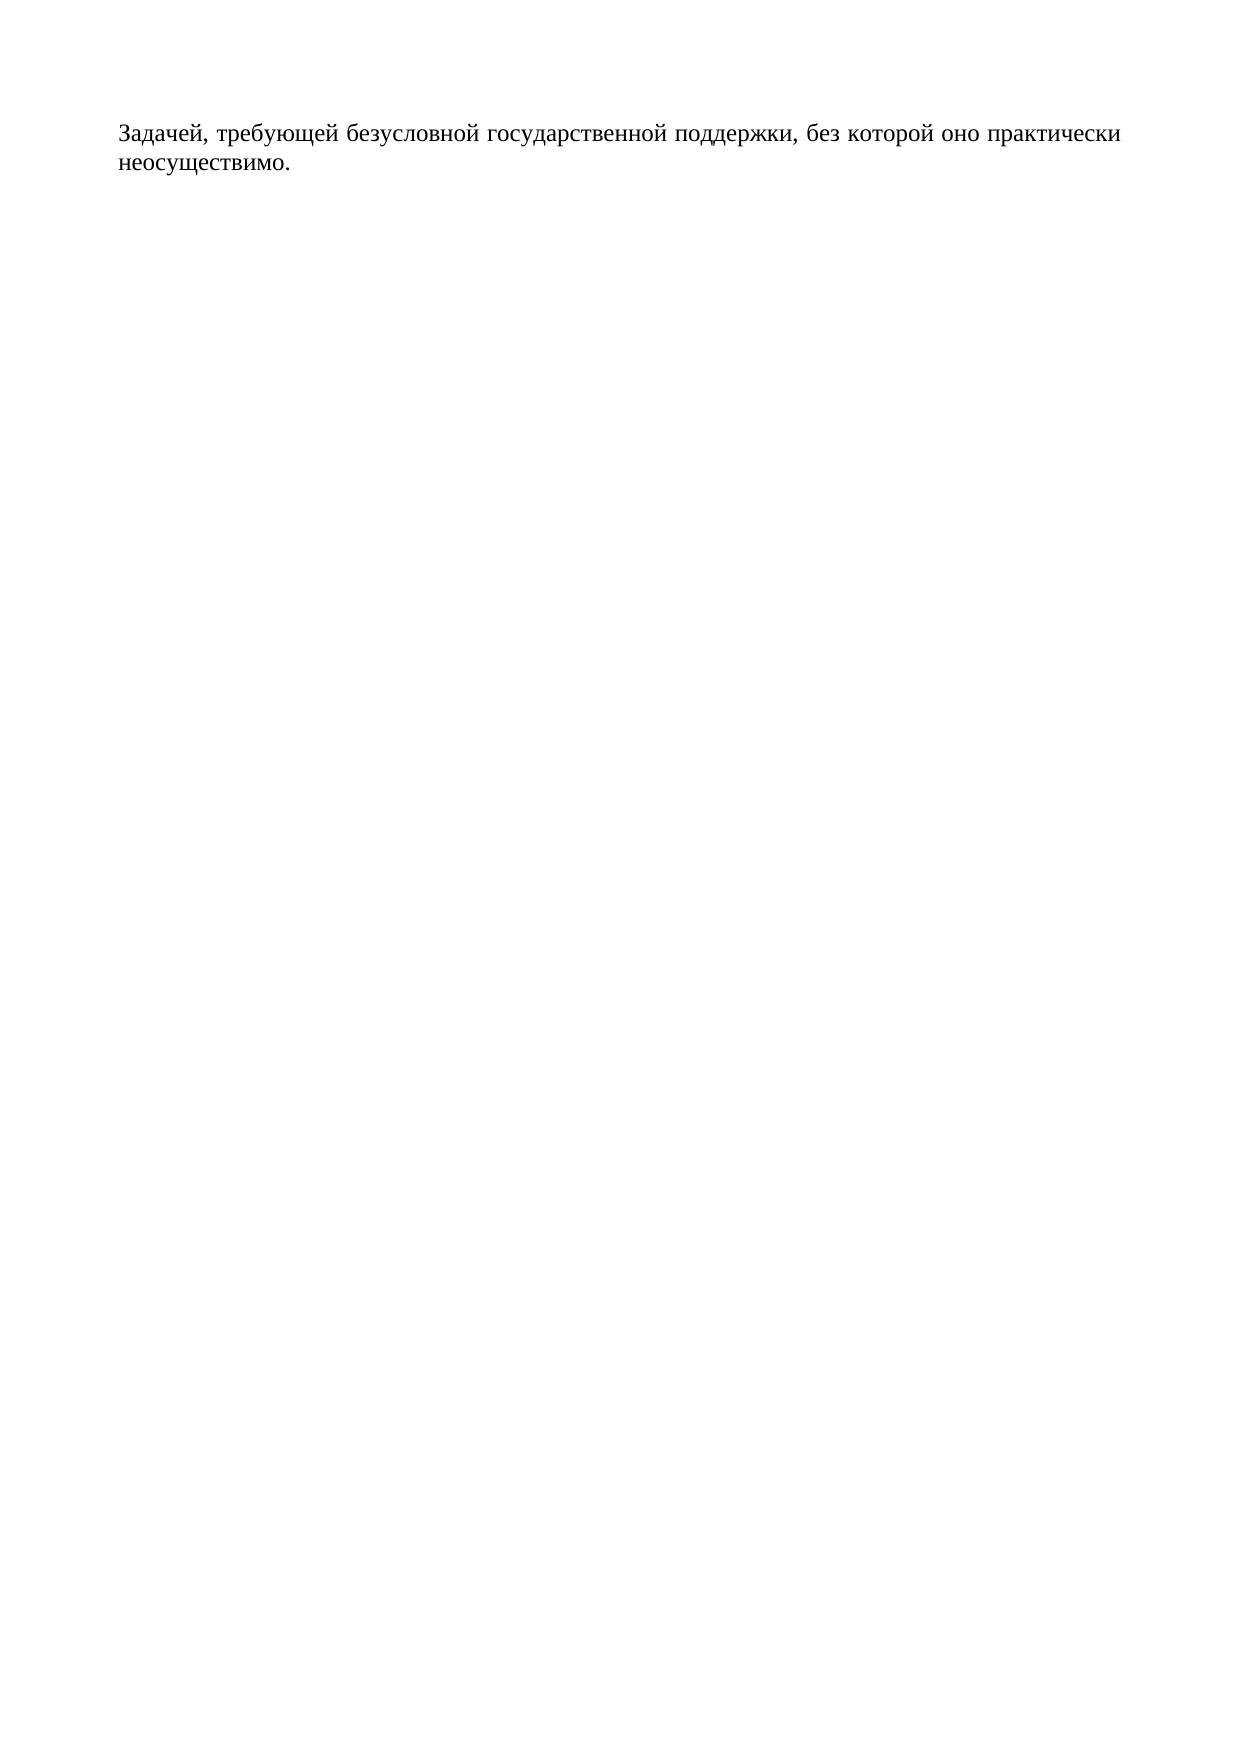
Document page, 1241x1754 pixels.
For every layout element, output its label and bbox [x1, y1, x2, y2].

text [118, 118, 1122, 176]
